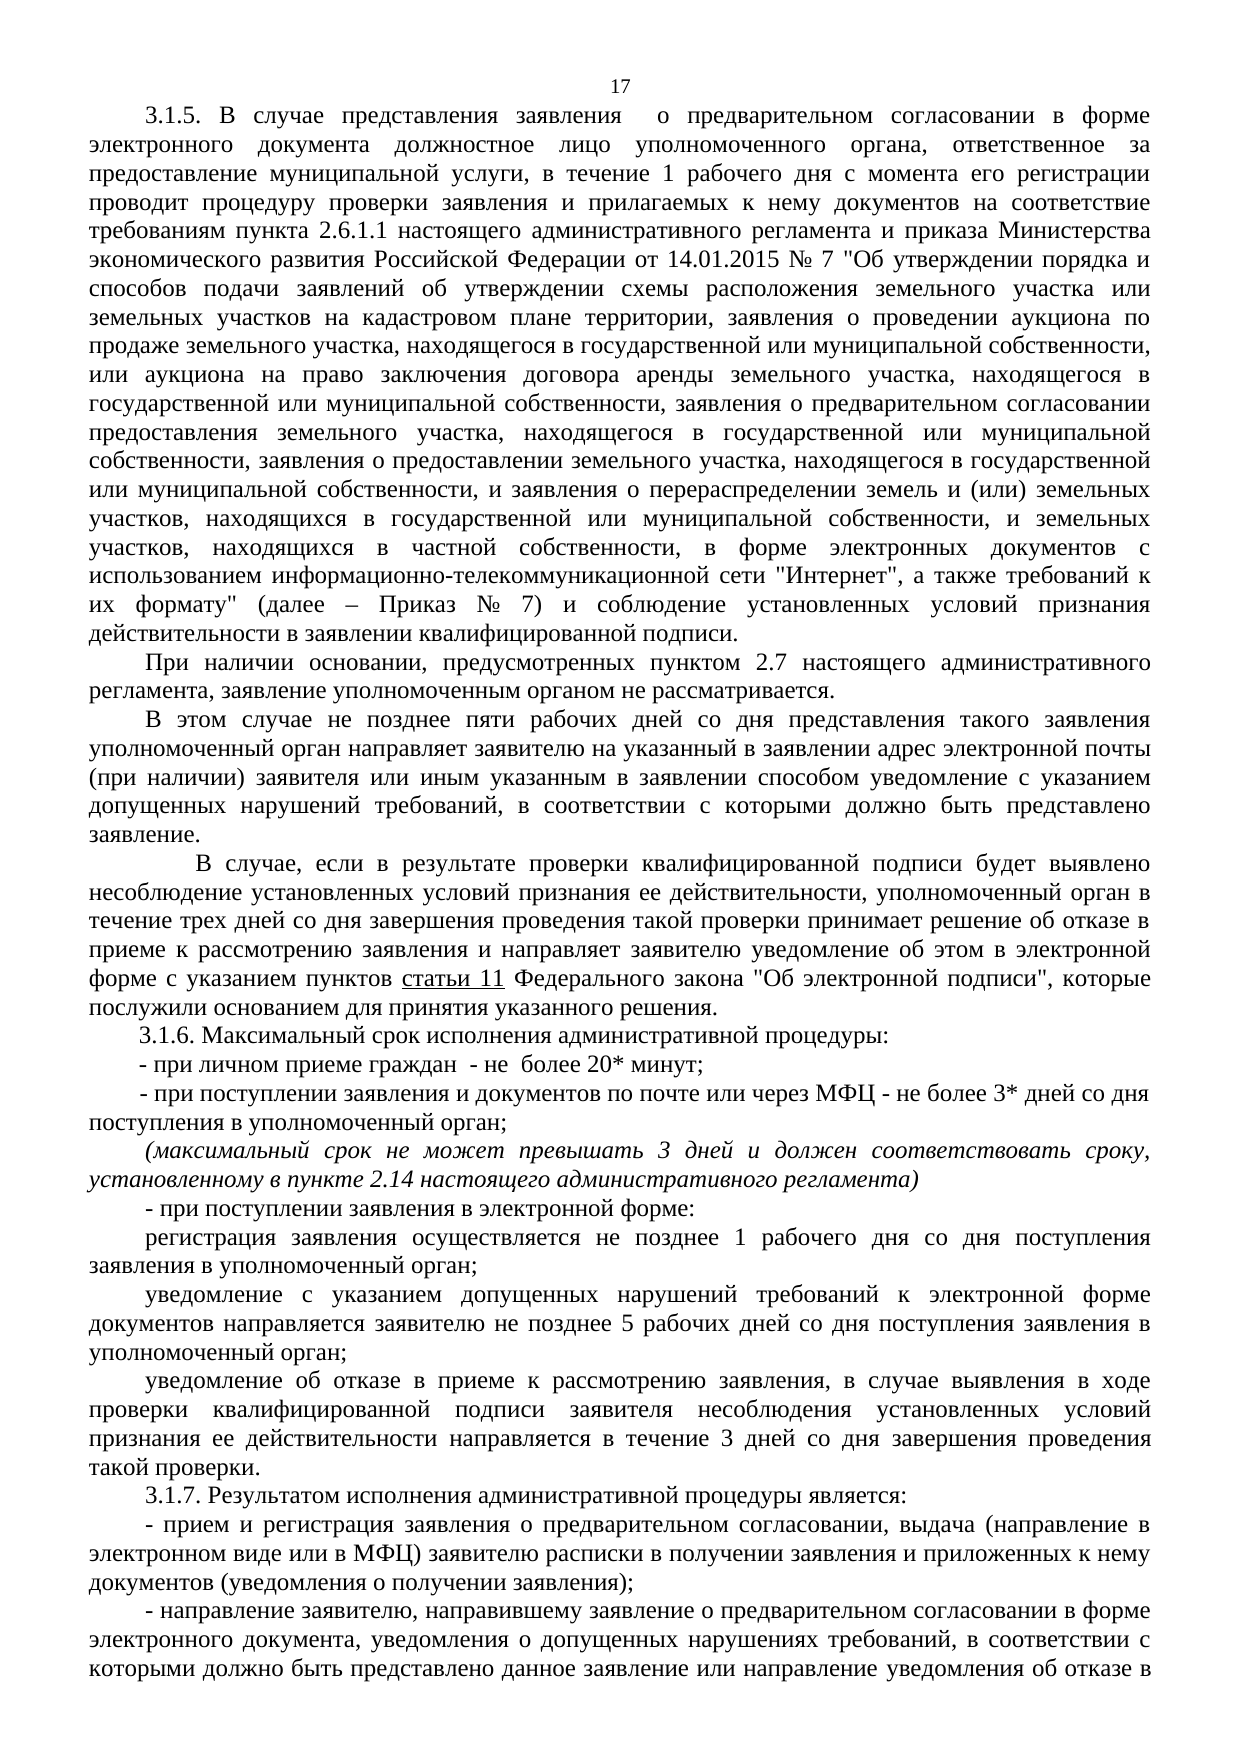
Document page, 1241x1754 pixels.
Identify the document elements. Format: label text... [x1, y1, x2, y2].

text 3.1.6. Максимальный срок исполнения административной процедуры: [89, 1020, 1152, 1049]
text - при личном приеме граждан - не более 20* минут; [89, 1049, 1152, 1078]
text - при поступлении заявления и документов по почте или через МФЦ - не более 3* дней со дня поступления в уполномоченный орган; [89, 1078, 1152, 1135]
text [89, 1595, 1152, 1682]
text В этом случае не позднее пяти рабочих дней со дня представления такого заявления уполномоченный орган направляет заявителю на указанный в заявлении адрес электронной почты (при наличии) заявителя или иным указанным в заявлении способом уведомление с указанием допущенных нарушений требований, в соответствии с которыми должно быть представлено заявление. [89, 704, 1152, 848]
text (максимальный срок не может превышать 3 дней и должен соответствовать сроку, установленному в пункте 2.14 настоящего административного регламента) [89, 1135, 1152, 1193]
text При наличии основании, предусмотренных пунктом 2.7 настоящего административного регламента, заявление уполномоченным органом не рассматривается. [89, 647, 1152, 704]
text уведомление об отказе в приеме к рассмотрению заявления, в случае выявления в ходе проверки квалифицированной подписи заявителя несоблюдения установленных условий признания ее действительности направляется в течение 3 дней со дня завершения проведения такой проверки. [89, 1365, 1152, 1480]
text В случае, если в результате проверки квалифицированной подписи будет выявлено несоблюдение установленных условий признания ее действительности, уполномоченный орган в течение трех дней со дня завершения проведения такой проверки принимает решение об отказе в приеме к рассмотрению заявления и направляет заявителю уведомление об этом в электронной форме с указанием пунктов статьи 11 Федерального закона "Об электронной подписи", которые послужили основанием для принятия указанного решения. [89, 848, 1152, 1020]
text регистрация заявления осуществляется не позднее 1 рабочего дня со дня поступления заявления в уполномоченный орган; [89, 1222, 1152, 1279]
text - прием и регистрация заявления о предварительном согласовании, выдача (направление в электронном виде или в МФЦ) заявителю расписки в получении заявления и приложенных к нему документов (уведомления о получении заявления); [89, 1509, 1152, 1595]
text уведомление с указанием допущенных нарушений требований к электронной форме документов направляется заявителю не позднее 5 рабочих дней со дня поступления заявления в уполномоченный орган; [89, 1279, 1152, 1365]
text - при поступлении заявления в электронной форме: [89, 1193, 1152, 1222]
text 3.1.5. В случае представления заявления о предварительном согласовании в форме электронного документа должностное лицо уполномоченного органа, ответственное за предоставление муниципальной услуги, в течение 1 рабочего дня с момента его регистрации проводит процедуру проверки заявления и прилагаемых к нему документов на соответствие требованиям пункта 2.6.1.1 настоящего административного регламента и приказа Министерства экономического развития Российской Федерации от 14.01.2015 № 7 "Об утверждении порядка и способов подачи заявлений об утверждении схемы расположения земельного участка или земельных участков на кадастровом плане территории, заявления о проведении аукциона по продаже земельного участка, находящегося в государственной или муниципальной собственности, или аукциона на право заключения договора аренды земельного участка, находящегося в государственной или муниципальной собственности, заявления о предварительном согласовании предоставления земельного участка, находящегося в государственной или муниципальной собственности, заявления о предоставлении земельного участка, находящегося в государственной или муниципальной собственности, и заявления о перераспределении земель и (или) земельных участков, находящихся в государственной или муниципальной собственности, и земельных участков, находящихся в частной собственности, в форме электронных документов с использованием информационно-телекоммуникационной сети "Интернет", а также требований к их формату" (далее – Приказ № 7) и соблюдение установленных условий признания действительности в заявлении квалифицированной подписи. [89, 100, 1152, 647]
text 3.1.7. Результатом исполнения административной процедуры является: [89, 1480, 1152, 1509]
